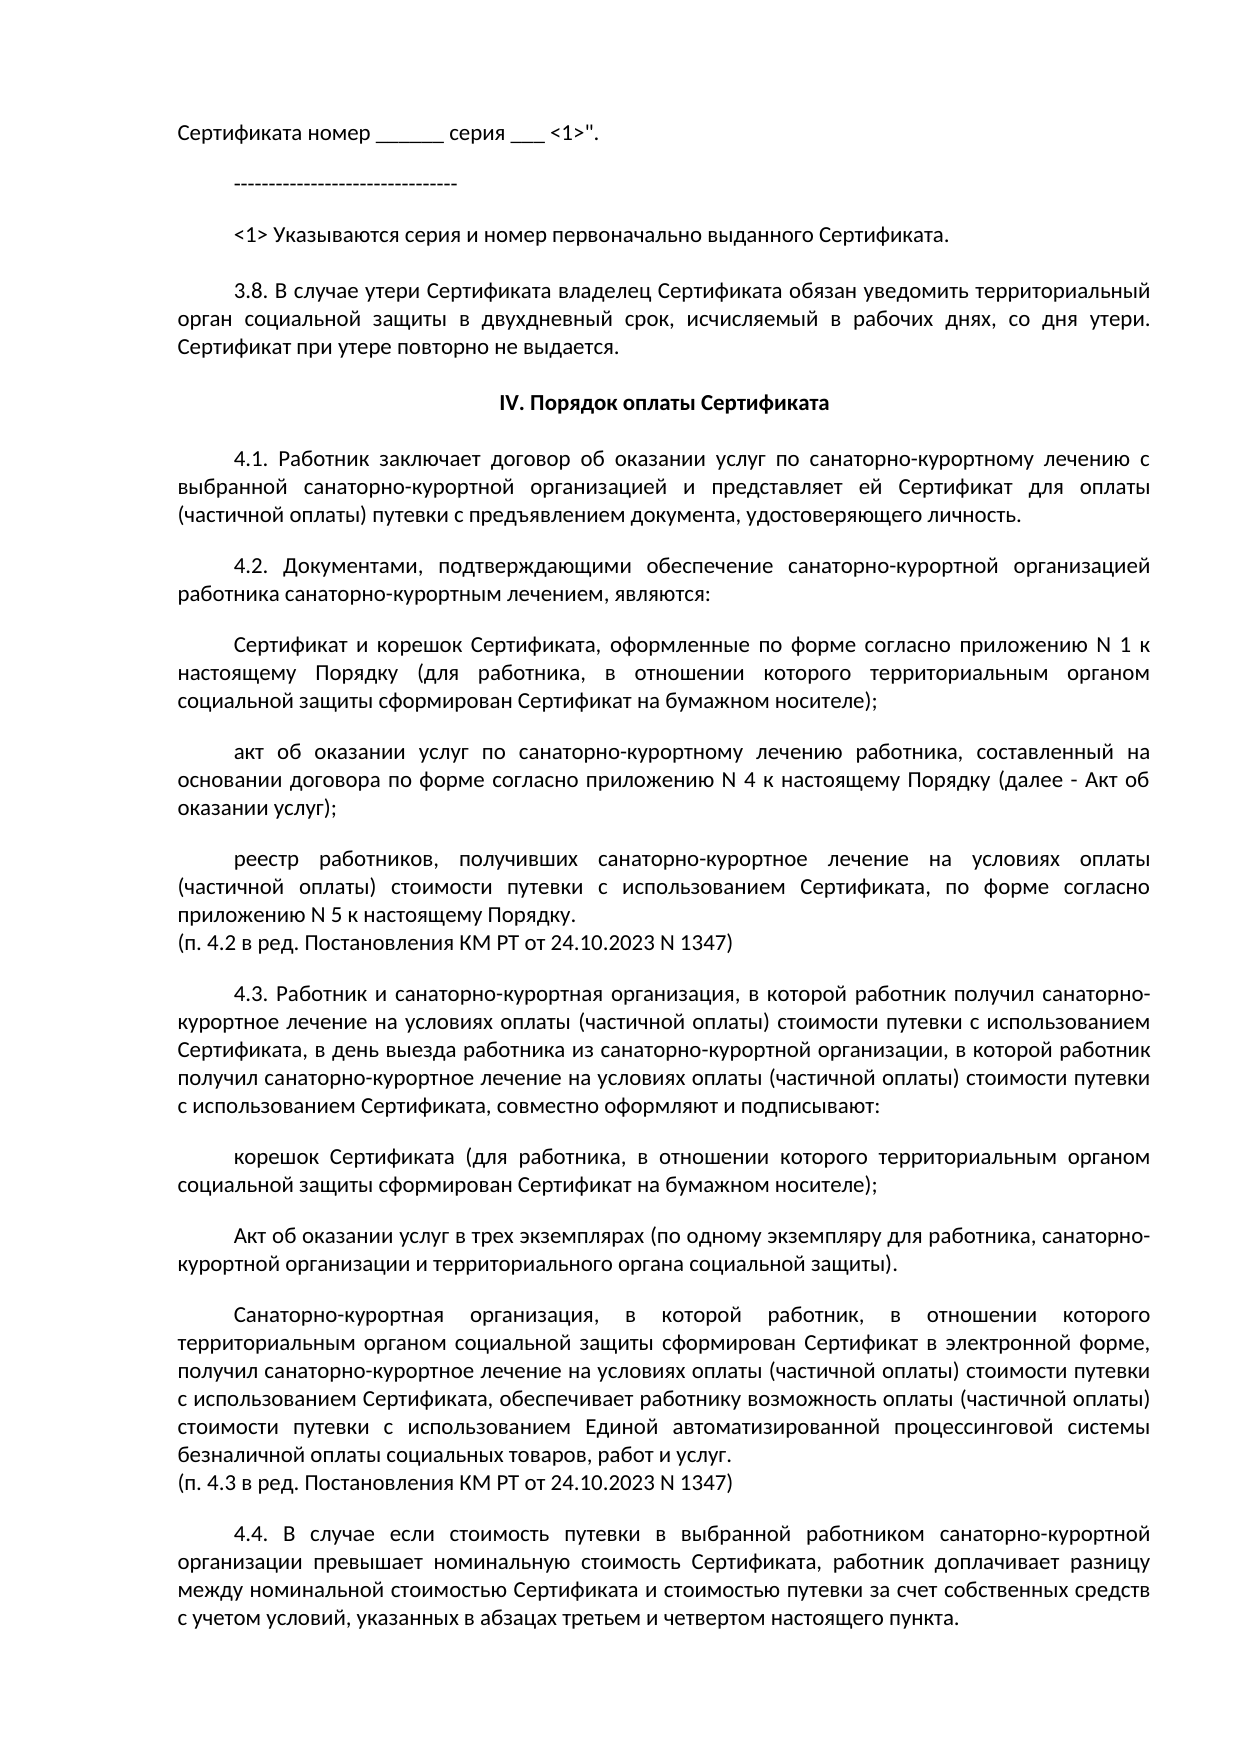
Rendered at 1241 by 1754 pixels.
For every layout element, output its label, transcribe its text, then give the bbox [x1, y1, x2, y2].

text <1> Указываются серия и номер первоначально выданного Сертификата. [177, 220, 1152, 248]
text 3.8. В случае утери Сертификата владелец Сертификата обязан уведомить территориальный орган социальной защиты в двухдневный срок, исчисляемый в рабочих днях, со дня утери. Сертификат при утере повторно не выдается. [177, 276, 1152, 360]
text Сертификат и корешок Сертификата, оформленные по форме согласно приложению N 1 к настоящему Порядку (для работника, в отношении которого территориальным органом социальной защиты сформирован Сертификат на бумажном носителе); [177, 630, 1152, 714]
text Акт об оказании услуг в трех экземплярах (по одному экземпляру для работника, санаторно-курортной организации и территориального органа социальной защиты). [177, 1221, 1152, 1277]
text реестр работников, получивших санаторно-курортное лечение на условиях оплаты (частичной оплаты) стоимости путевки с использованием Сертификата, по форме согласно приложению N 5 к настоящему Порядку. [177, 844, 1152, 928]
text 4.1. Работник заключает договор об оказании услуг по санаторно-курортному лечению с выбранной санаторно-курортной организацией и представляет ей Сертификат для оплаты (частичной оплаты) путевки с предъявлением документа, удостоверяющего личность. [177, 444, 1152, 528]
text акт об оказании услуг по санаторно-курортному лечению работника, составленный на основании договора по форме согласно приложению N 4 к настоящему Порядку (далее - Акт об оказании услуг); [177, 737, 1152, 821]
text -------------------------------- [177, 169, 1152, 197]
text корешок Сертификата (для работника, в отношении которого территориальным органом социальной защиты сформирован Сертификат на бумажном носителе); [177, 1142, 1152, 1198]
text (п. 4.2 в ред. Постановления КМ РТ от 24.10.2023 N 1347) [177, 928, 1152, 956]
text 4.3. Работник и санаторно-курортная организация, в которой работник получил санаторно-курортное лечение на условиях оплаты (частичной оплаты) стоимости путевки с использованием Сертификата, в день выезда работника из санаторно-курортной организации, в которой работник получил санаторно-курортное лечение на условиях оплаты (частичной оплаты) стоимости путевки с использованием Сертификата, совместно оформляют и подписывают: [177, 979, 1152, 1119]
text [177, 118, 1152, 146]
text 4.4. В случае если стоимость путевки в выбранной работником санаторно-курортной организации превышает номинальную стоимость Сертификата, работник доплачивает разницу между номинальной стоимостью Сертификата и стоимостью путевки за счет собственных средств с учетом условий, указанных в абзацах третьем и четвертом настоящего пункта. [177, 1519, 1152, 1631]
text (п. 4.3 в ред. Постановления КМ РТ от 24.10.2023 N 1347) [177, 1468, 1152, 1496]
text Санаторно-курортная организация, в которой работник, в отношении которого территориальным органом социальной защиты сформирован Сертификат в электронной форме, получил санаторно-курортное лечение на условиях оплаты (частичной оплаты) стоимости путевки с использованием Сертификата, обеспечивает работнику возможность оплаты (частичной оплаты) стоимости путевки с использованием Единой автоматизированной процессинговой системы безналичной оплаты социальных товаров, работ и услуг. [177, 1300, 1152, 1468]
text 4.2. Документами, подтверждающими обеспечение санаторно-курортной организацией работника санаторно-курортным лечением, являются: [177, 551, 1152, 607]
title IV. Порядок оплаты Сертификата [177, 388, 1152, 416]
